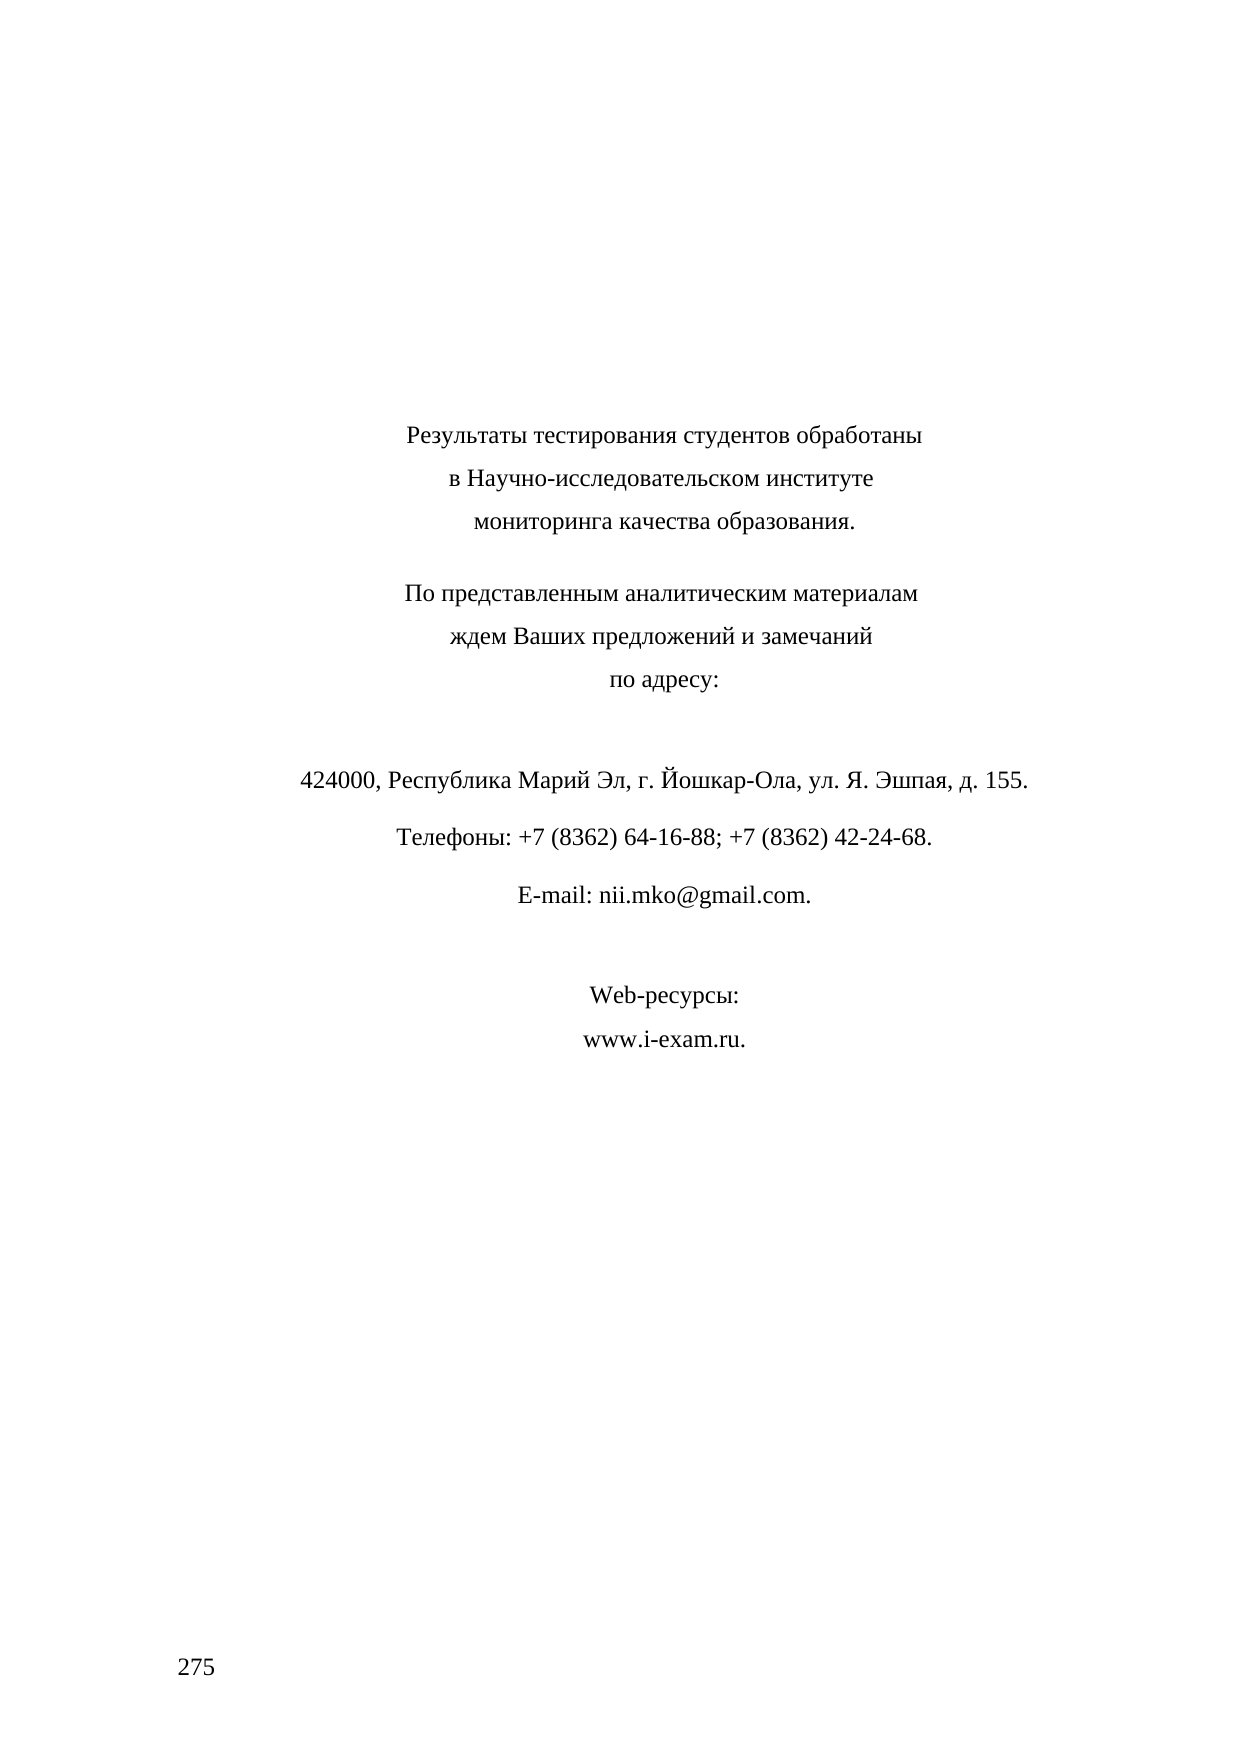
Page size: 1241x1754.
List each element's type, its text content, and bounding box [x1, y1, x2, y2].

text Результаты тестирования студентов обработаны в Научно-исследовательском институте мониторинга качества образования. [177, 420, 1152, 535]
text Телефоны: +7 (8362) 64-16-88; +7 (8362) 42-24-68. [177, 822, 1152, 851]
text www.i-exam.ru. [177, 1024, 1152, 1052]
text По представленным аналитическим материалам ждем Ваших предложений и замечаний по адресу: [177, 578, 1152, 693]
text Е-mail: nii.mko@gmail.com. [177, 880, 1152, 909]
text 424000, Республика Марий Эл, г. Йошкар-Ола, ул. Я. Эшпая, д. 155. [177, 765, 1152, 794]
text Web-ресурсы: [177, 981, 1152, 1009]
